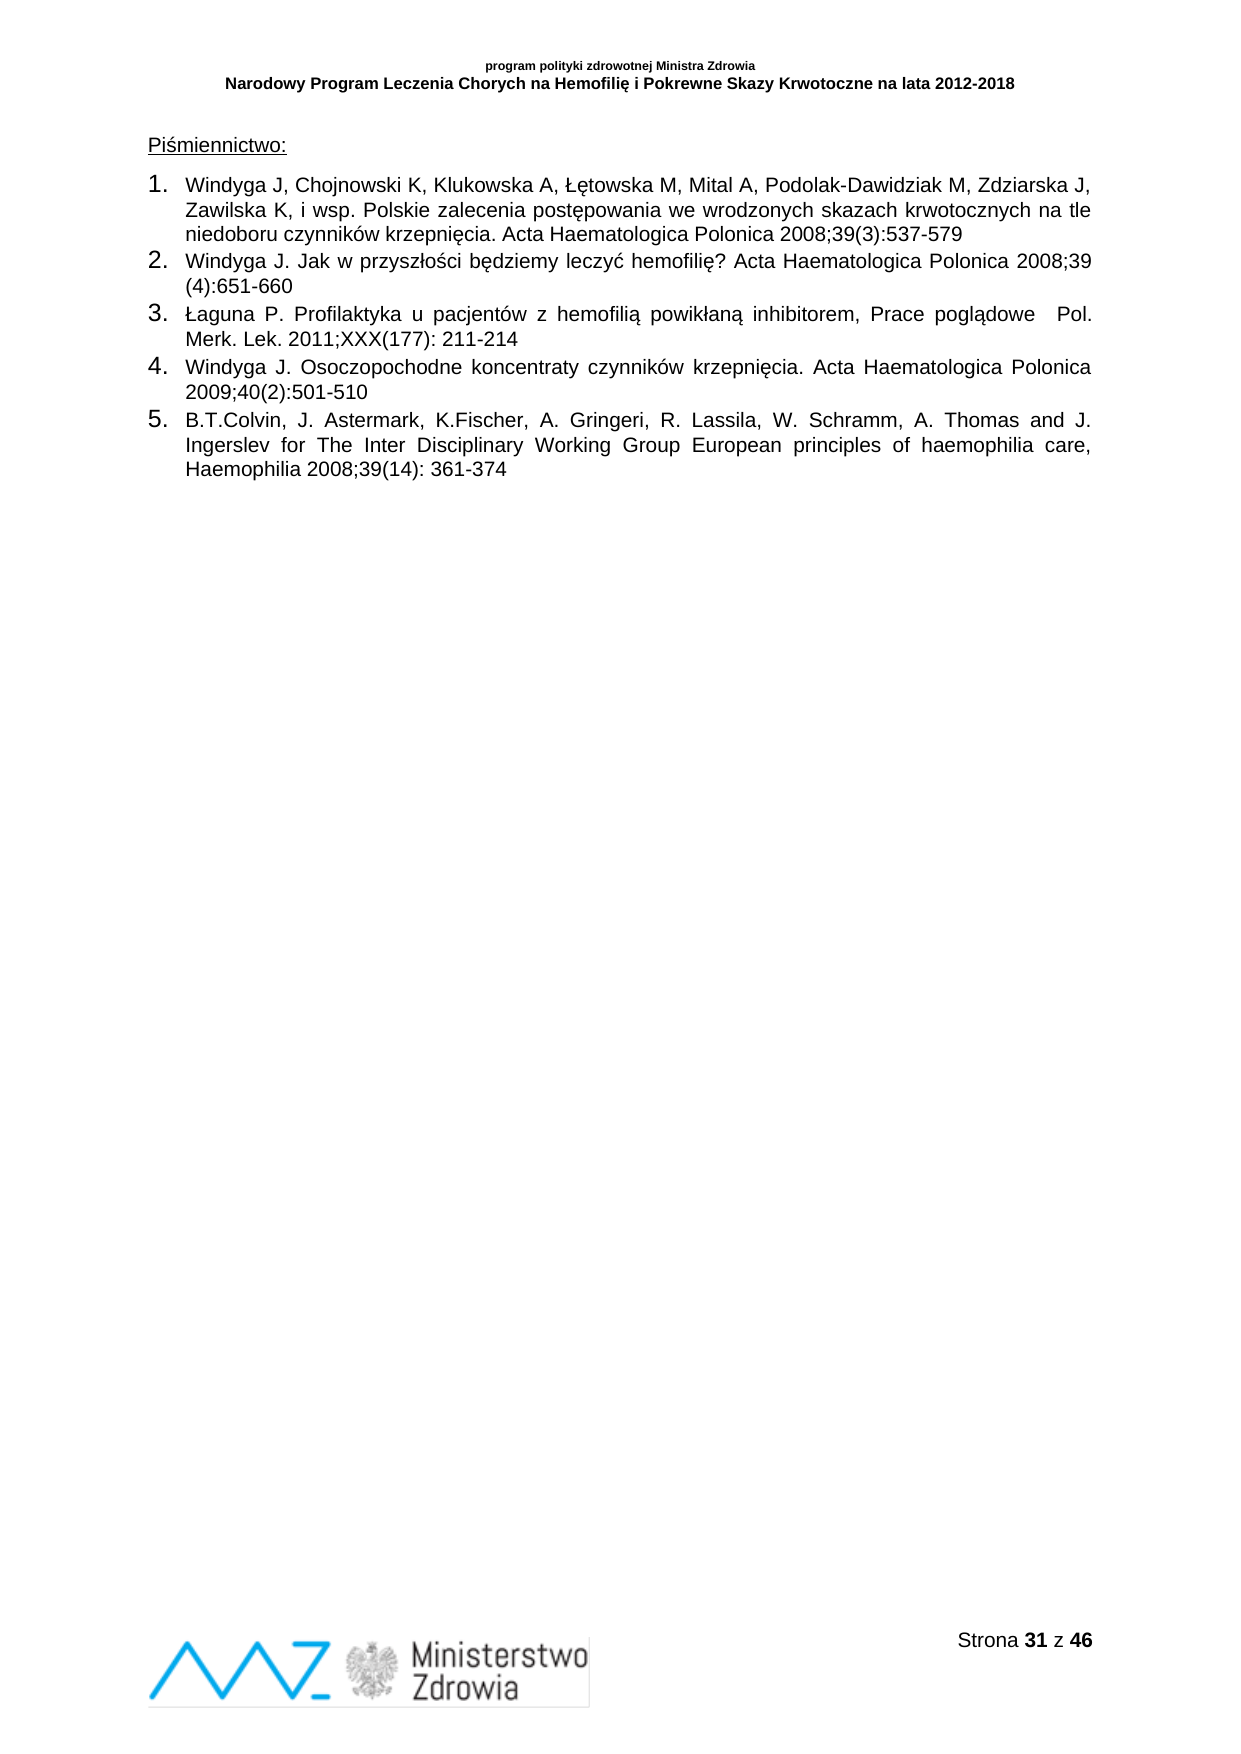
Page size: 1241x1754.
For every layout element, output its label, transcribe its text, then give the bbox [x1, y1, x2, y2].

text Piśmiennictwo: [148, 133, 1092, 157]
list Łaguna P. Profilaktyka u pacjentów z hemofilią powikłaną inhibitorem, Prace poglądowe Pol. Merk. Lek. 2011;XXX(177): 211-214 [148, 298, 1092, 351]
list B.T.Colvin, J. Astermark, K.Fischer, A. Gringeri, R. Lassila, W. Schramm, A. Thomas and J. Ingerslev for The Inter Disciplinary Working Group European principles of haemophilia care, Haemophilia 2008;39(14): 361-374 [148, 404, 1092, 480]
list Windyga J. Jak w przyszłości będziemy leczyć hemofilię? Acta Haematologica Polonica 2008;39 (4):651-660 [148, 246, 1092, 298]
picture [148, 1637, 591, 1709]
list Windyga J. Osoczopochodne koncentraty czynników krzepnięcia. Acta Haematologica Polonica 2009;40(2):501-510 [148, 351, 1092, 404]
list Windyga J, Chojnowski K, Klukowska A, Łętowska M, Mital A, Podolak-Dawidziak M, Zdziarska J, Zawilska K, i wsp. Polskie zalecenia postępowania we wrodzonych skazach krwotocznych na tle niedoboru czynników krzepnięcia. Acta Haematologica Polonica 2008;39(3):537-579 [148, 169, 1092, 246]
